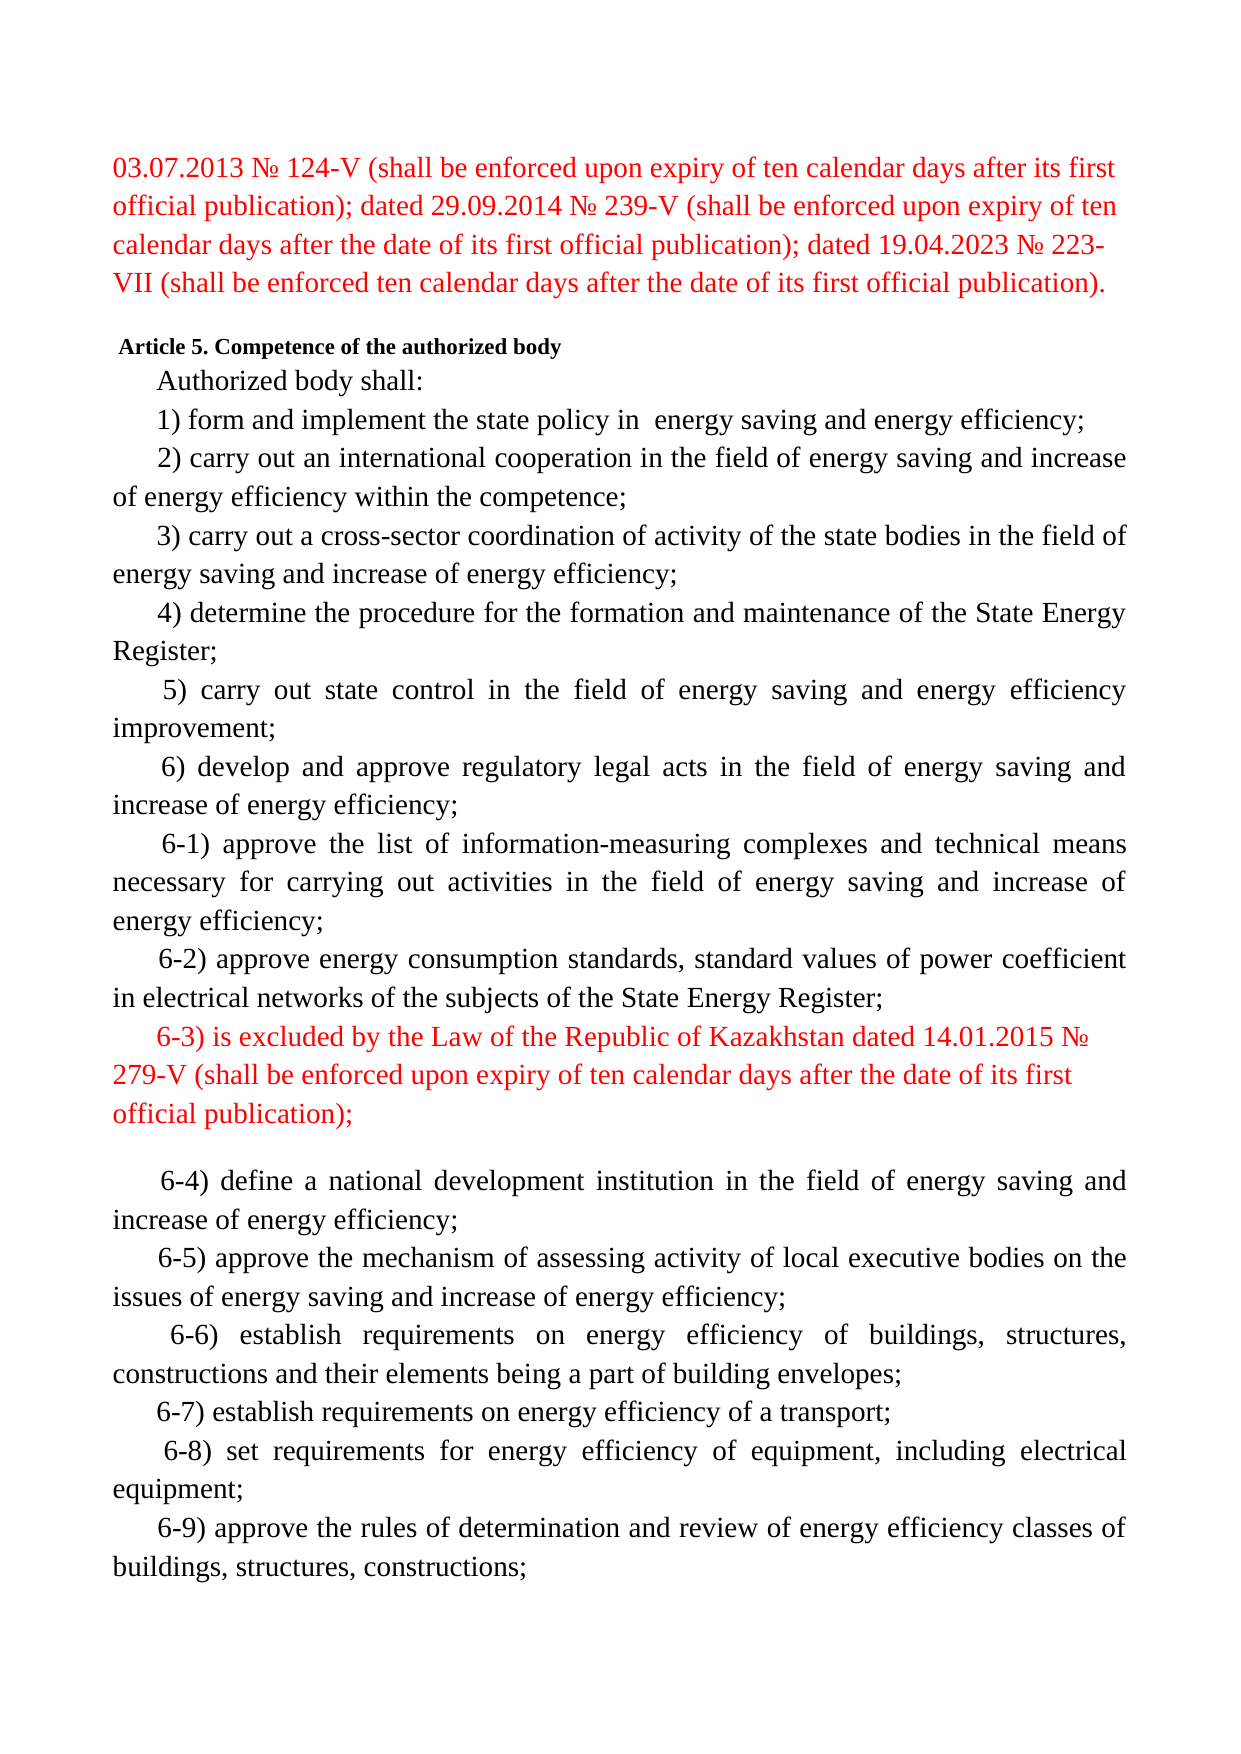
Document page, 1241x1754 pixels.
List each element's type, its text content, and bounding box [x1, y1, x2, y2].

text 2) carry out an international cooperation in the field of energy saving and increase of energy efficiency within the competence; [112, 441, 1128, 513]
text 5) carry out state control in the field of energy saving and energy efficiency improvement; [112, 672, 1128, 744]
text 6-3) is excluded by the Law of the Republic of Kazakhstan dated 14.01.2015 № 279-V (shall be enforced upon expiry of ten calendar days after the date of its first official publication); [112, 1019, 1128, 1159]
text 1) form and implement the state policy in energy saving and energy efficiency; [112, 402, 1128, 436]
text 6-4) define a national development institution in the field of energy saving and increase of energy efficiency; [112, 1163, 1128, 1235]
text 6-6) establish requirements on energy efficiency of buildings, structures, constructions and their elements being a part of building envelopes; [112, 1317, 1128, 1389]
text 6-1) approve the list of information-measuring complexes and technical means necessary for carrying out activities in the field of energy saving and increase of energy efficiency; [112, 826, 1128, 937]
text 6) develop and approve regulatory legal acts in the field of energy saving and increase of energy efficiency; [112, 749, 1128, 821]
text 3) carry out a cross-sector coordination of activity of the state bodies in the field of energy saving and increase of energy efficiency; [112, 518, 1128, 590]
text 6-5) approve the mechanism of assessing activity of local executive bodies on the issues of energy saving and increase of energy efficiency; [112, 1240, 1128, 1312]
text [112, 150, 1128, 329]
text Article 5. Competence of the authorized body [112, 333, 1128, 359]
text 4) determine the procedure for the formation and maintenance of the State Energy Register; [112, 595, 1128, 667]
text 6-9) approve the rules of determination and review of energy efficiency classes of buildings, structures, constructions; [112, 1510, 1128, 1582]
text 6-8) set requirements for energy efficiency of equipment, including electrical equipment; [112, 1433, 1128, 1505]
text 6-2) approve energy consumption standards, standard values of power coefficient in electrical networks of the subjects of the State Energy Register; [112, 942, 1128, 1014]
text Authorized body shall: [112, 363, 1128, 397]
text 6-7) establish requirements on energy efficiency of a transport; [112, 1394, 1128, 1428]
